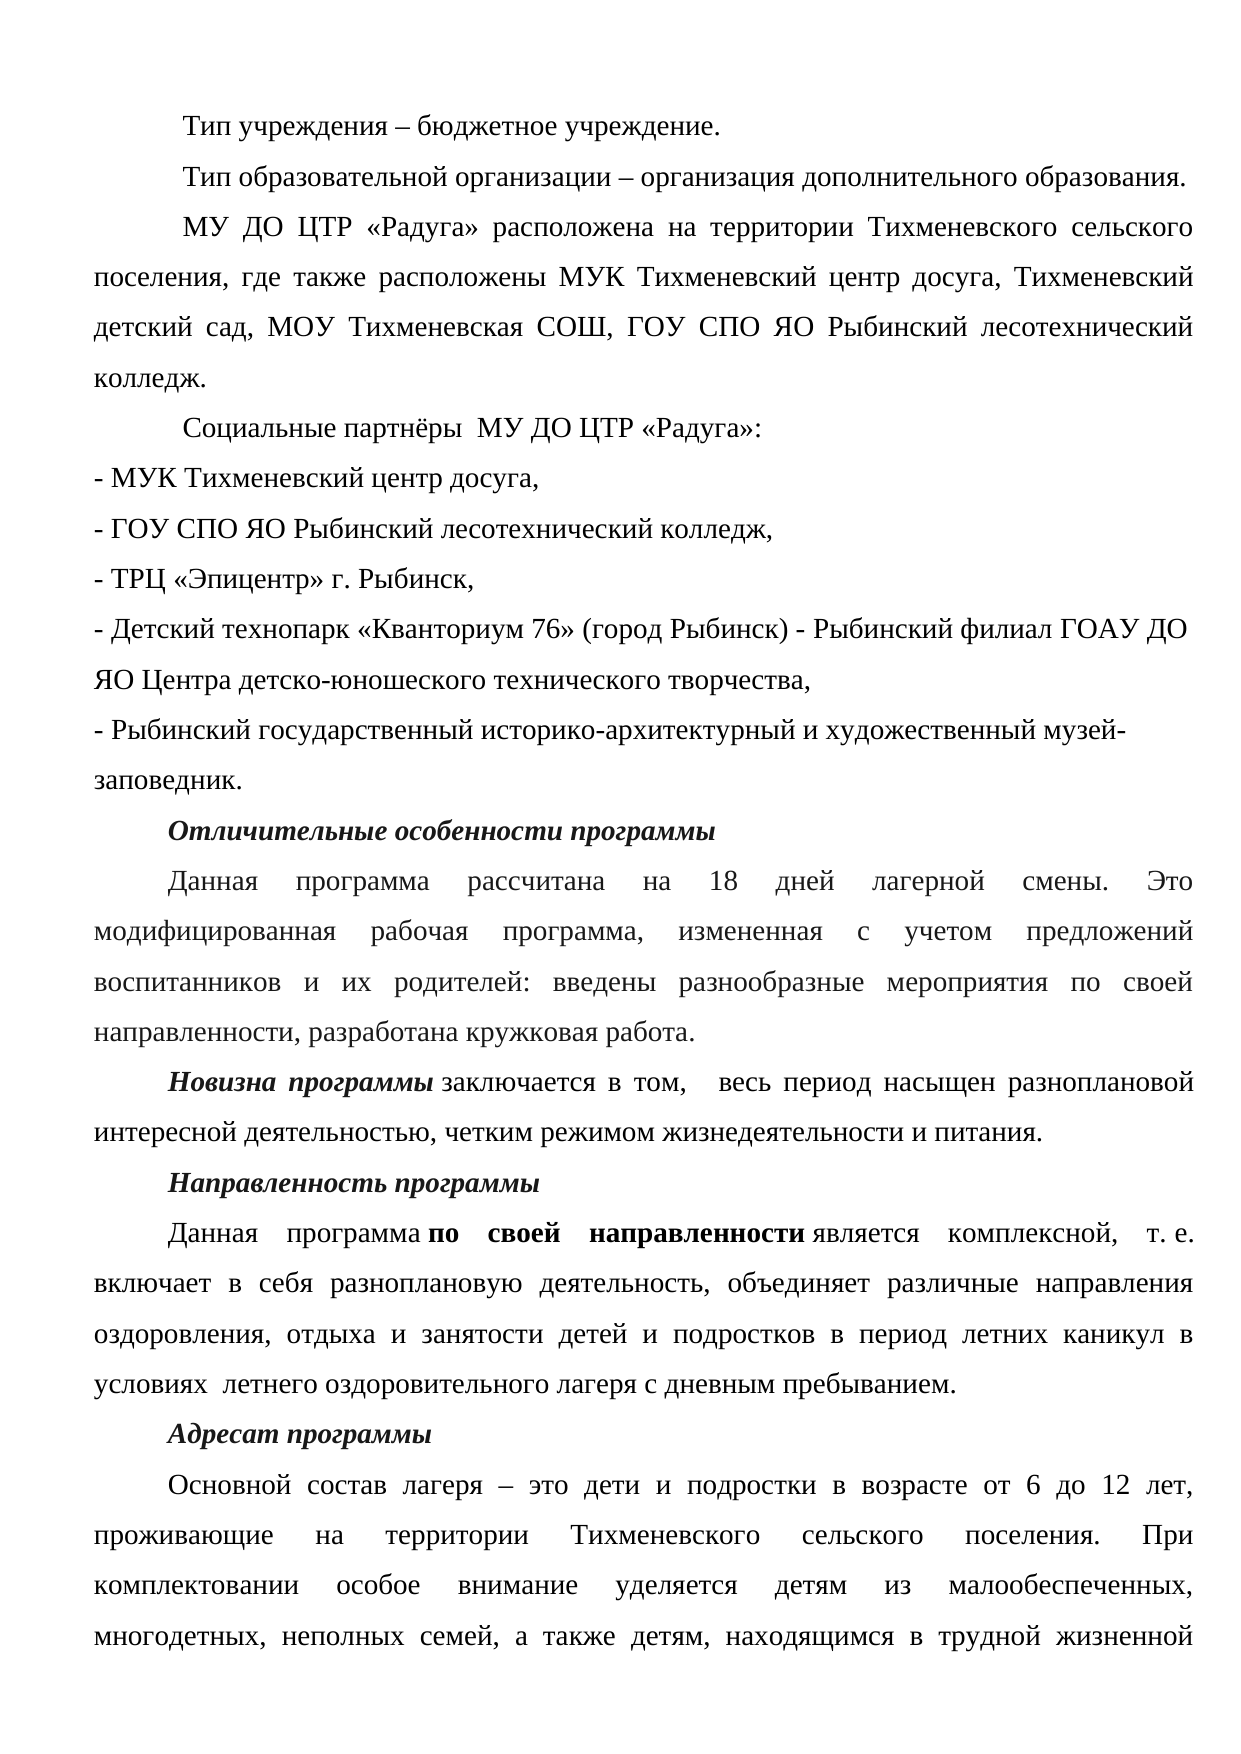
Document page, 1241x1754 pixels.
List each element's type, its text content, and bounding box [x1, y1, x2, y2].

text Данная программа рассчитана на 18 дней лагерной смены. Это модифицированная рабочая программа, измененная с учетом предложений воспитанников и их родителей: введены разнообразные мероприятия по своей направленности, разработана кружковая работа. [94, 863, 1194, 1047]
text Социальные партнёры МУ ДО ЦТР «Радуга»: [94, 410, 1194, 444]
text - МУК Тихменевский центр досуга, [94, 461, 1194, 494]
text Новизна программы заключается в том, весь период насыщен разноплановой интересной деятельностью, четким режимом жизнедеятельности и питания. [94, 1064, 1194, 1148]
text Тип образовательной организации – организация дополнительного образования. [94, 159, 1194, 192]
text Адресат программы [94, 1416, 1194, 1450]
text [94, 1467, 1194, 1651]
text МУ ДО ЦТР «Радуга» расположена на территории Тихменевского сельского поселения, где также расположены МУК Тихменевский центр досуга, Тихменевский детский сад, МОУ Тихменевская СОШ, ГОУ СПО ЯО Рыбинский лесотехнический колледж. [94, 209, 1194, 393]
text Тип учреждения – бюджетное учреждение. [94, 108, 1194, 142]
text Данная программа по своей направленности является комплексной, т. е. включает в себя разноплановую деятельность, объединяет различные направления оздоровления, отдыха и занятости детей и подростков в период летних каникул в условиях летнего оздоровительного лагеря с дневным пребыванием. [94, 1215, 1194, 1400]
text - ГОУ СПО ЯО Рыбинский лесотехнический колледж, [94, 511, 1194, 544]
text Направленность программы [94, 1165, 1194, 1198]
text Отличительные особенности программы [94, 813, 1194, 846]
text - ТРЦ «Эпицентр» г. Рыбинск, [94, 561, 1194, 595]
text - Детский технопарк «Кванториум 76» (город Рыбинск) - Рыбинский филиал ГОАУ ДО ЯО Центра детско-юношеского технического творчества, [94, 611, 1194, 695]
text - Рыбинский государственный историко-архитектурный и художественный музей-заповедник. [94, 712, 1194, 796]
